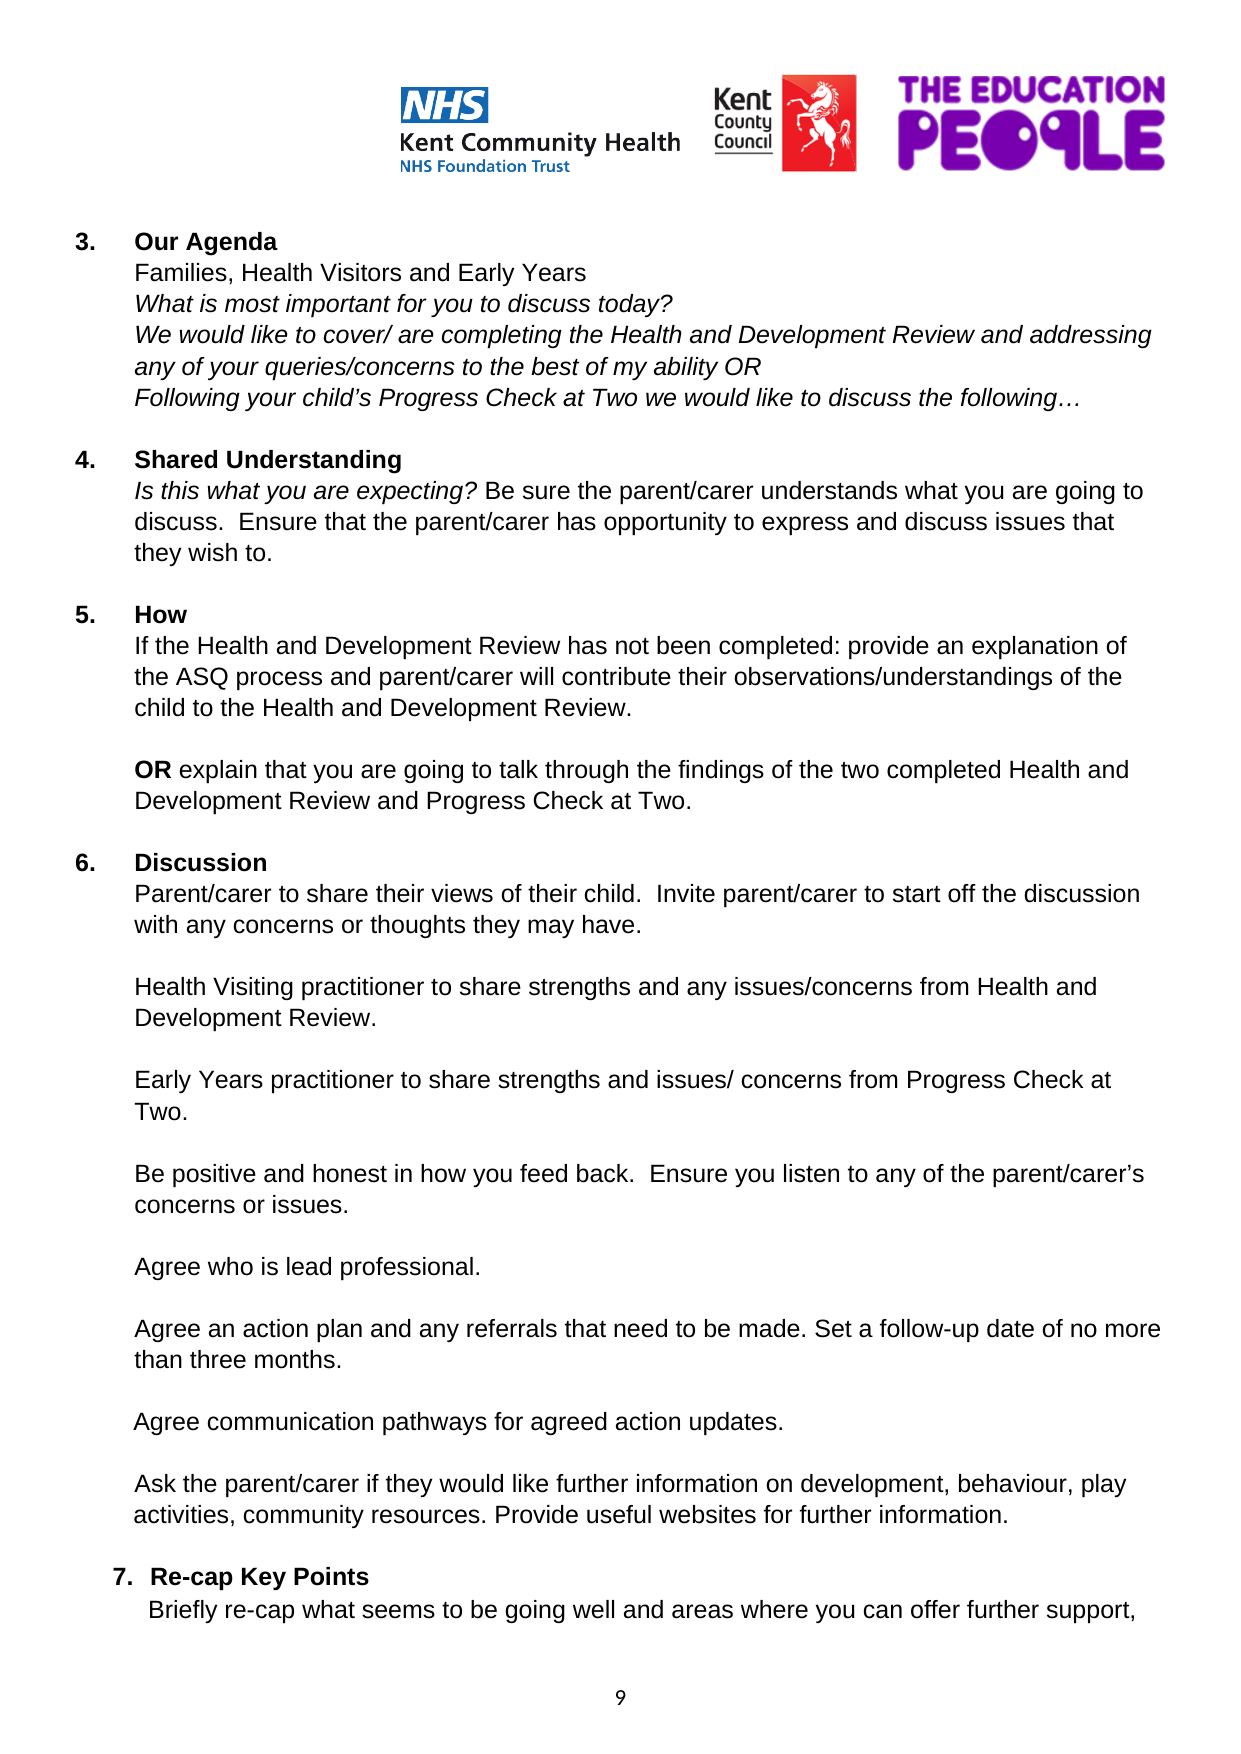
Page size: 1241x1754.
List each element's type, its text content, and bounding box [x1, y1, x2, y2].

list We would like to cover/ are completing the Health and Development Review and addressing any of your queries/concerns to the best of my ability OR [134, 320, 1165, 380]
list Re-cap Key Points [112, 1562, 1165, 1591]
list How [75, 600, 1165, 628]
list Our Agenda [75, 227, 1165, 256]
list Families, Health Visitors and Early Years [75, 258, 1165, 287]
list Two. [75, 1096, 1165, 1125]
text Agree who is lead professional. [75, 1252, 1165, 1280]
list Parent/carer to share their views of their child. Invite parent/carer to start off the discussion with any concerns or thoughts they may have. [134, 879, 1165, 939]
text Agree an action plan and any referrals that need to be made. Set a follow-up date of no more than three months. [134, 1314, 1165, 1373]
list Health Visiting practitioner to share strengths and any issues/concerns from Health and Development Review. [134, 972, 1165, 1032]
list Following your child’s Progress Check at Two we would like to discuss the following… [134, 382, 1165, 411]
list Early Years practitioner to share strengths and issues/ concerns from Progress Check at [75, 1065, 1165, 1094]
list What is most important for you to discuss today? [75, 289, 1165, 318]
list Shared Understanding [75, 444, 1165, 473]
text Ask the parent/carer if they would like further information on development, behaviour, play [75, 1469, 1165, 1498]
list activities, community resources. Provide useful websites for further information. [119, 1500, 1165, 1529]
list Be positive and honest in how you feed back. Ensure you listen to any of the parent/carer’s concerns or issues. [134, 1158, 1165, 1218]
list Is this what you are expecting? Be sure the parent/carer understands what you are going to discuss. Ensure that the parent/carer has opportunity to express and discuss issues that they wish to. [134, 476, 1165, 566]
list If the Health and Development Review has not been completed: provide an explanation of the ASQ process and parent/carer will contribute their observations/understandings of the child to the Health and Development Review. [134, 631, 1165, 722]
text Agree communication pathways for agreed action updates. [75, 1407, 1165, 1436]
picture [401, 87, 680, 172]
list Briefly re-cap what seems to be going well and areas where you can offer further support, [134, 1595, 1165, 1624]
list OR explain that you are going to talk through the findings of the two completed Health and Development Review and Progress Check at Two. [134, 755, 1165, 815]
picture [705, 73, 857, 172]
picture [898, 76, 1166, 172]
list Discussion [75, 848, 1165, 877]
